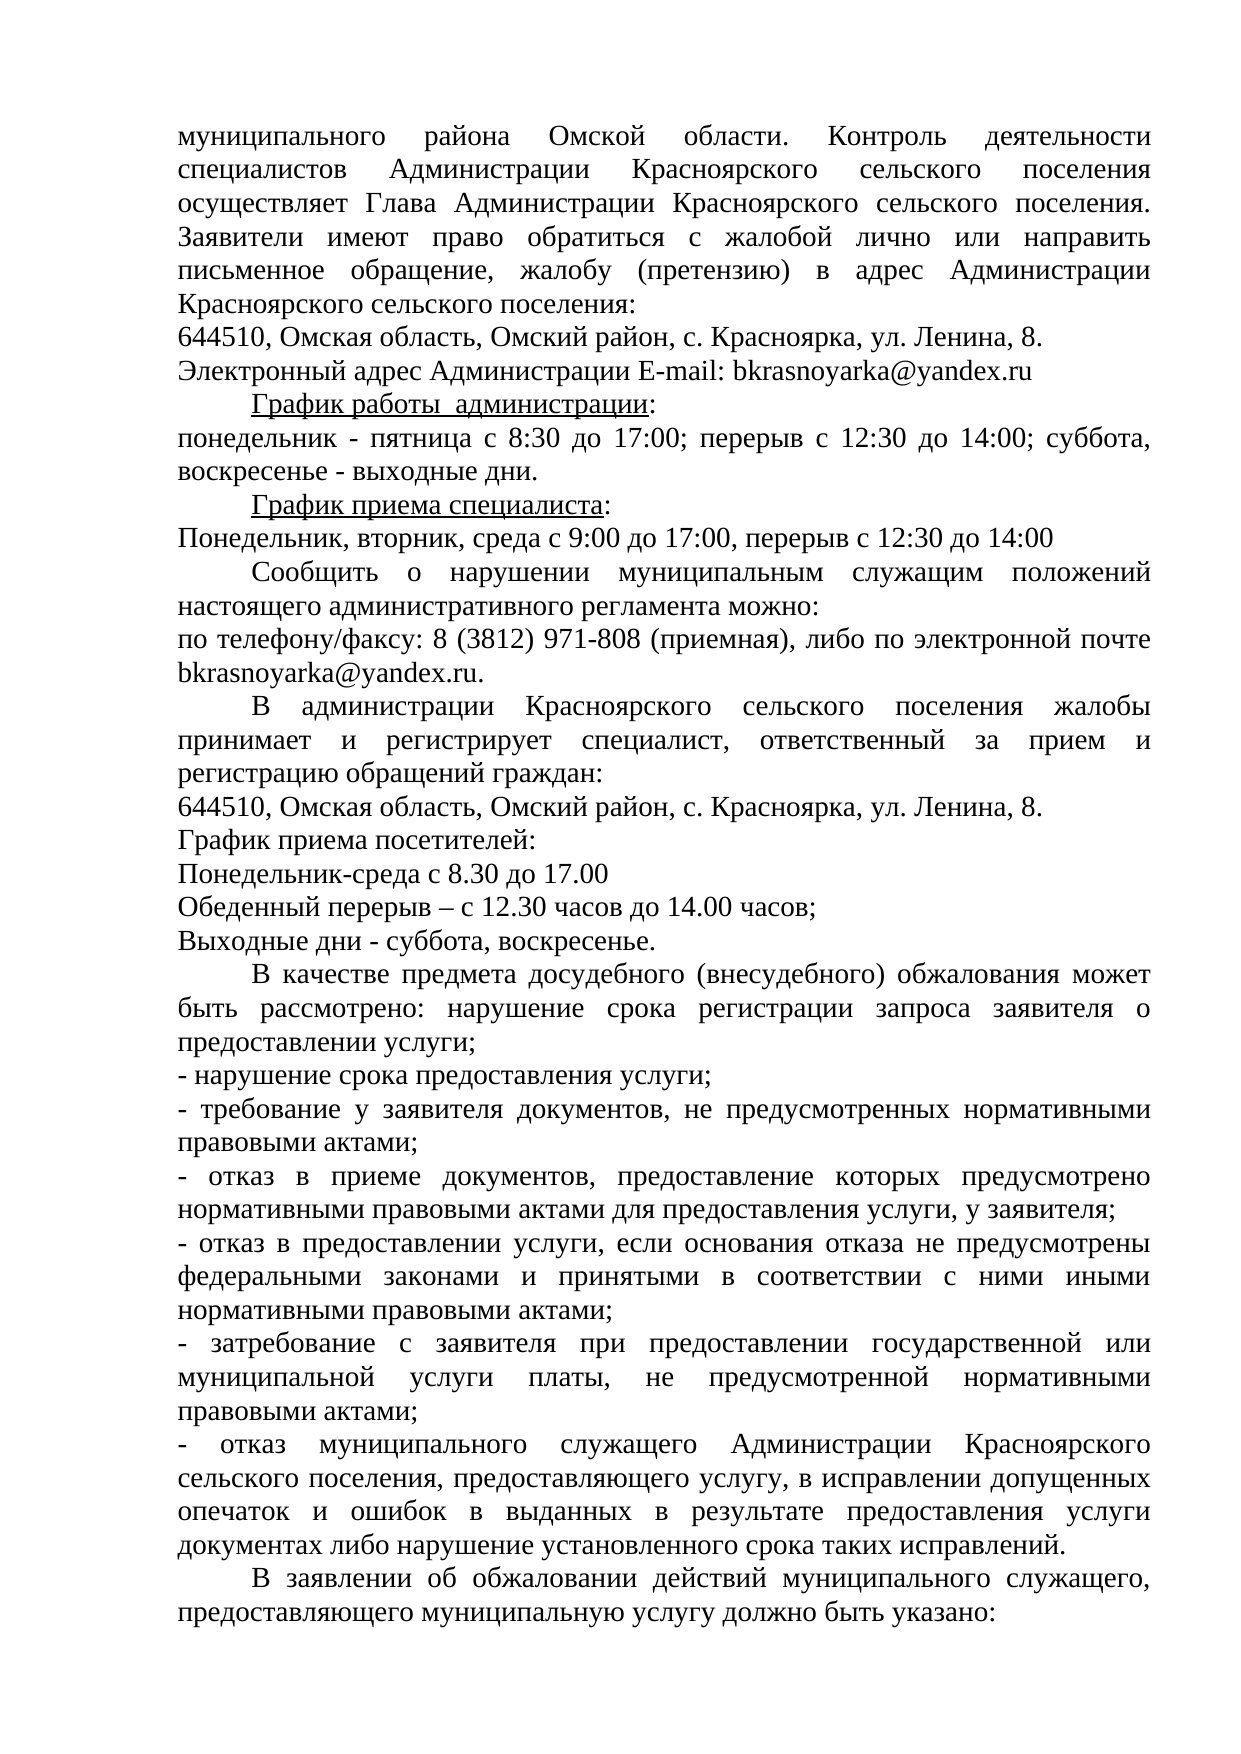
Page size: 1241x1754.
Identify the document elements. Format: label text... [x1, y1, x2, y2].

text В администрации Красноярского сельского поселения жалобы принимает и регистрирует специалист, ответственный за прием и регистрацию обращений граждан: [177, 688, 1152, 789]
text В заявлении об обжаловании действий муниципального служащего, предоставляющего муниципальную услугу должно быть указано: [177, 1560, 1152, 1627]
text - требование у заявителя документов, не предусмотренных нормативными правовыми актами; [177, 1091, 1152, 1158]
text В качестве предмета досудебного (внесудебного) обжалования может быть рассмотрено: нарушение срока регистрации запроса заявителя о предоставлении услуги; [177, 957, 1152, 1057]
text График приема посетителей: [177, 822, 1152, 856]
text График работы администрации: [177, 386, 1152, 420]
text Сообщить о нарушении муниципальным служащим положений настоящего административного регламента можно: [177, 554, 1152, 621]
text Выходные дни - суббота, воскресенье. [177, 923, 1152, 957]
text понедельник - пятница с 8:30 до 17:00; перерыв с 12:30 до 14:00; суббота, воскресенье - выходные дни. [177, 420, 1152, 487]
text График приема специалиста: [177, 487, 1152, 521]
text - отказ в приеме документов, предоставление которых предусмотрено нормативными правовыми актами для предоставления услуги, у заявителя; [177, 1158, 1152, 1225]
text Обеденный перерыв – с 12.30 часов до 14.00 часов; [177, 889, 1152, 923]
text по телефону/факсу: 8 (3812) 971-808 (приемная), либо по электронной почте bkrasnoyarka@yandex.ru. [177, 621, 1152, 688]
text Понедельник-среда с 8.30 до 17.00 [177, 856, 1152, 889]
text 644510, Омская область, Омский район, с. Красноярка, ул. Ленина, 8. [177, 789, 1152, 822]
text - отказ в предоставлении услуги, если основания отказа не предусмотрены федеральными законами и принятыми в соответствии с ними иными нормативными правовыми актами; [177, 1225, 1152, 1326]
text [177, 118, 1152, 319]
text 644510, Омская область, Омский район, с. Красноярка, ул. Ленина, 8. [177, 319, 1152, 353]
text - отказ муниципального служащего Администрации Красноярского сельского поселения, предоставляющего услугу, в исправлении допущенных опечаток и ошибок в выданных в результате предоставления услуги документах либо нарушение установленного срока таких исправлений. [177, 1426, 1152, 1560]
text - нарушение срока предоставления услуги; [177, 1057, 1152, 1091]
text - затребование с заявителя при предоставлении государственной или муниципальной услуги платы, не предусмотренной нормативными правовыми актами; [177, 1326, 1152, 1426]
text Понедельник, вторник, среда с 9:00 до 17:00, перерыв с 12:30 до 14:00 [177, 521, 1152, 554]
text Электронный адрес Администрации E-mail: bkrasnoyarka@yandex.ru [177, 353, 1152, 386]
